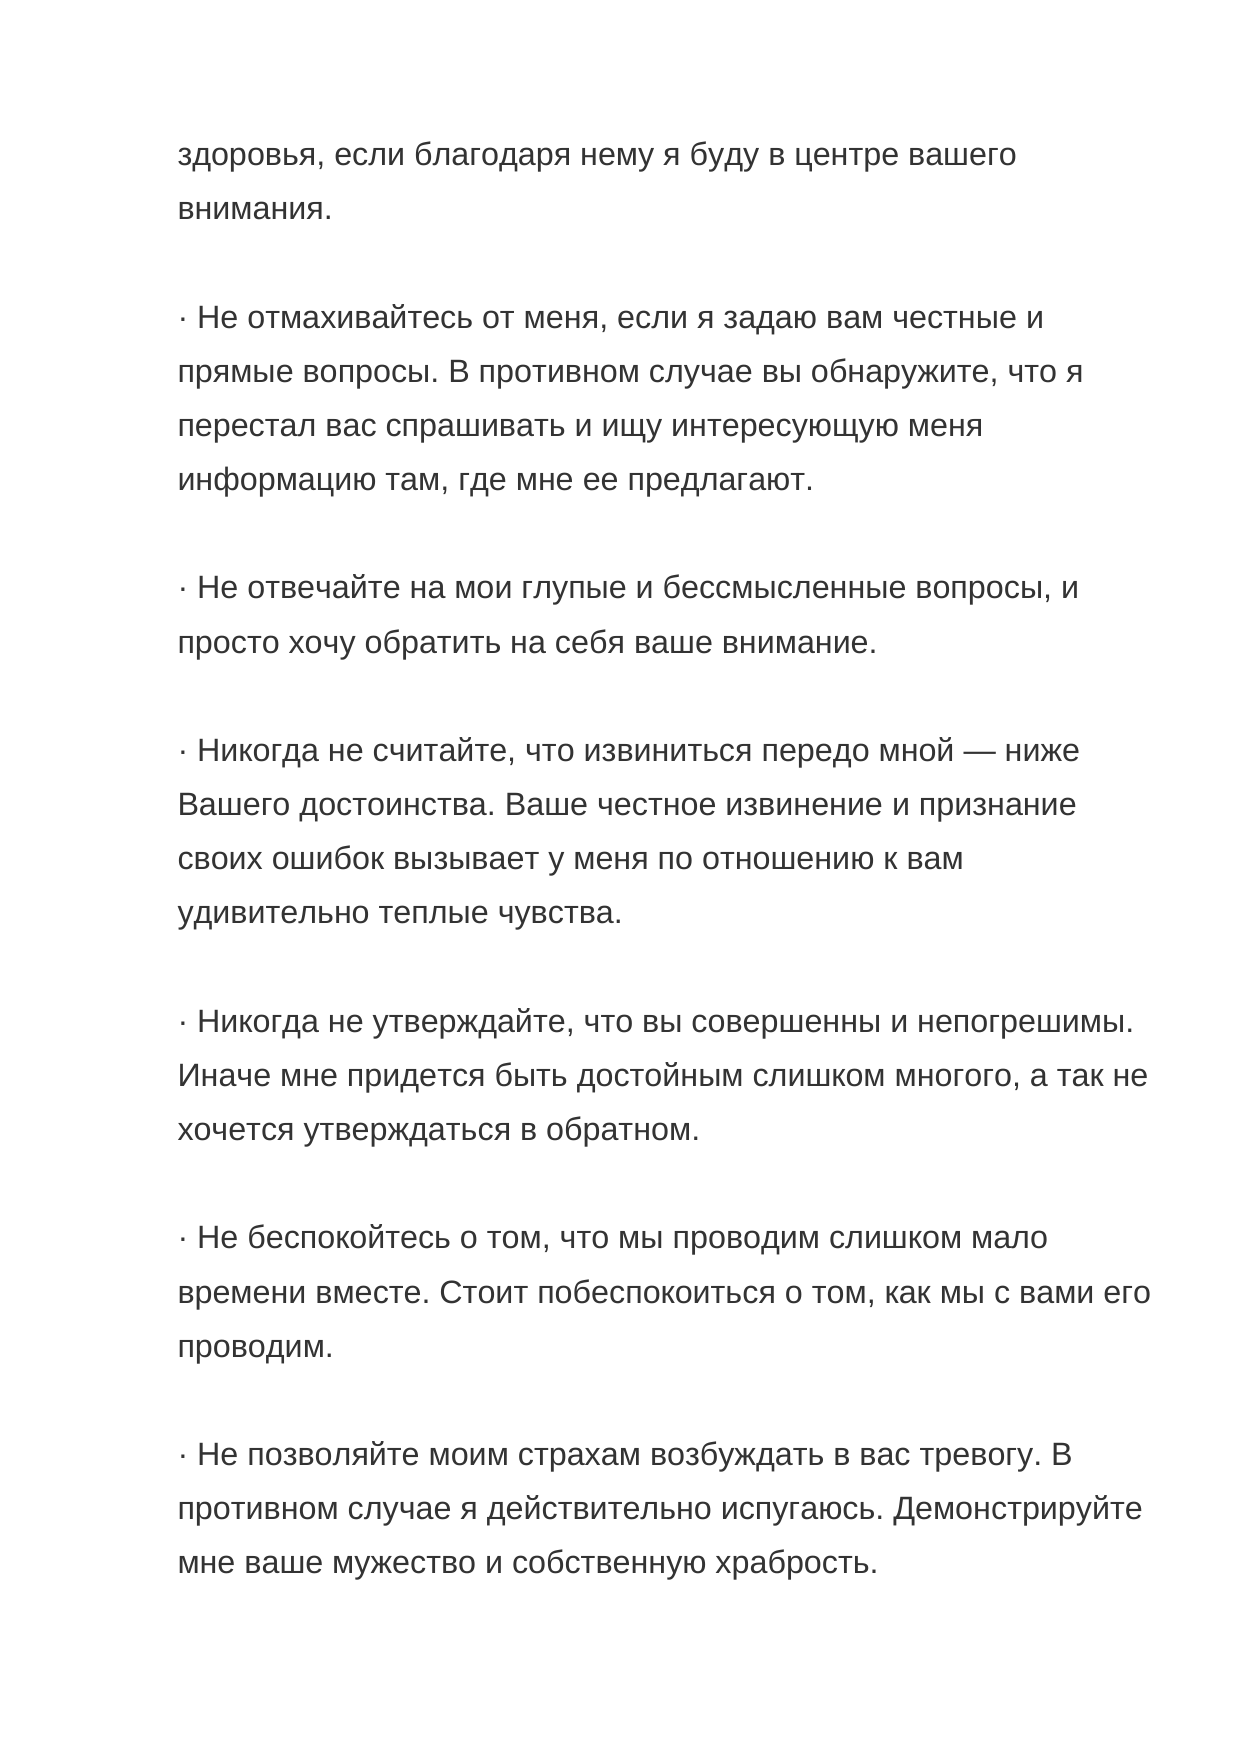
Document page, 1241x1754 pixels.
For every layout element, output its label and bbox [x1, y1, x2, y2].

text [177, 118, 1152, 1635]
